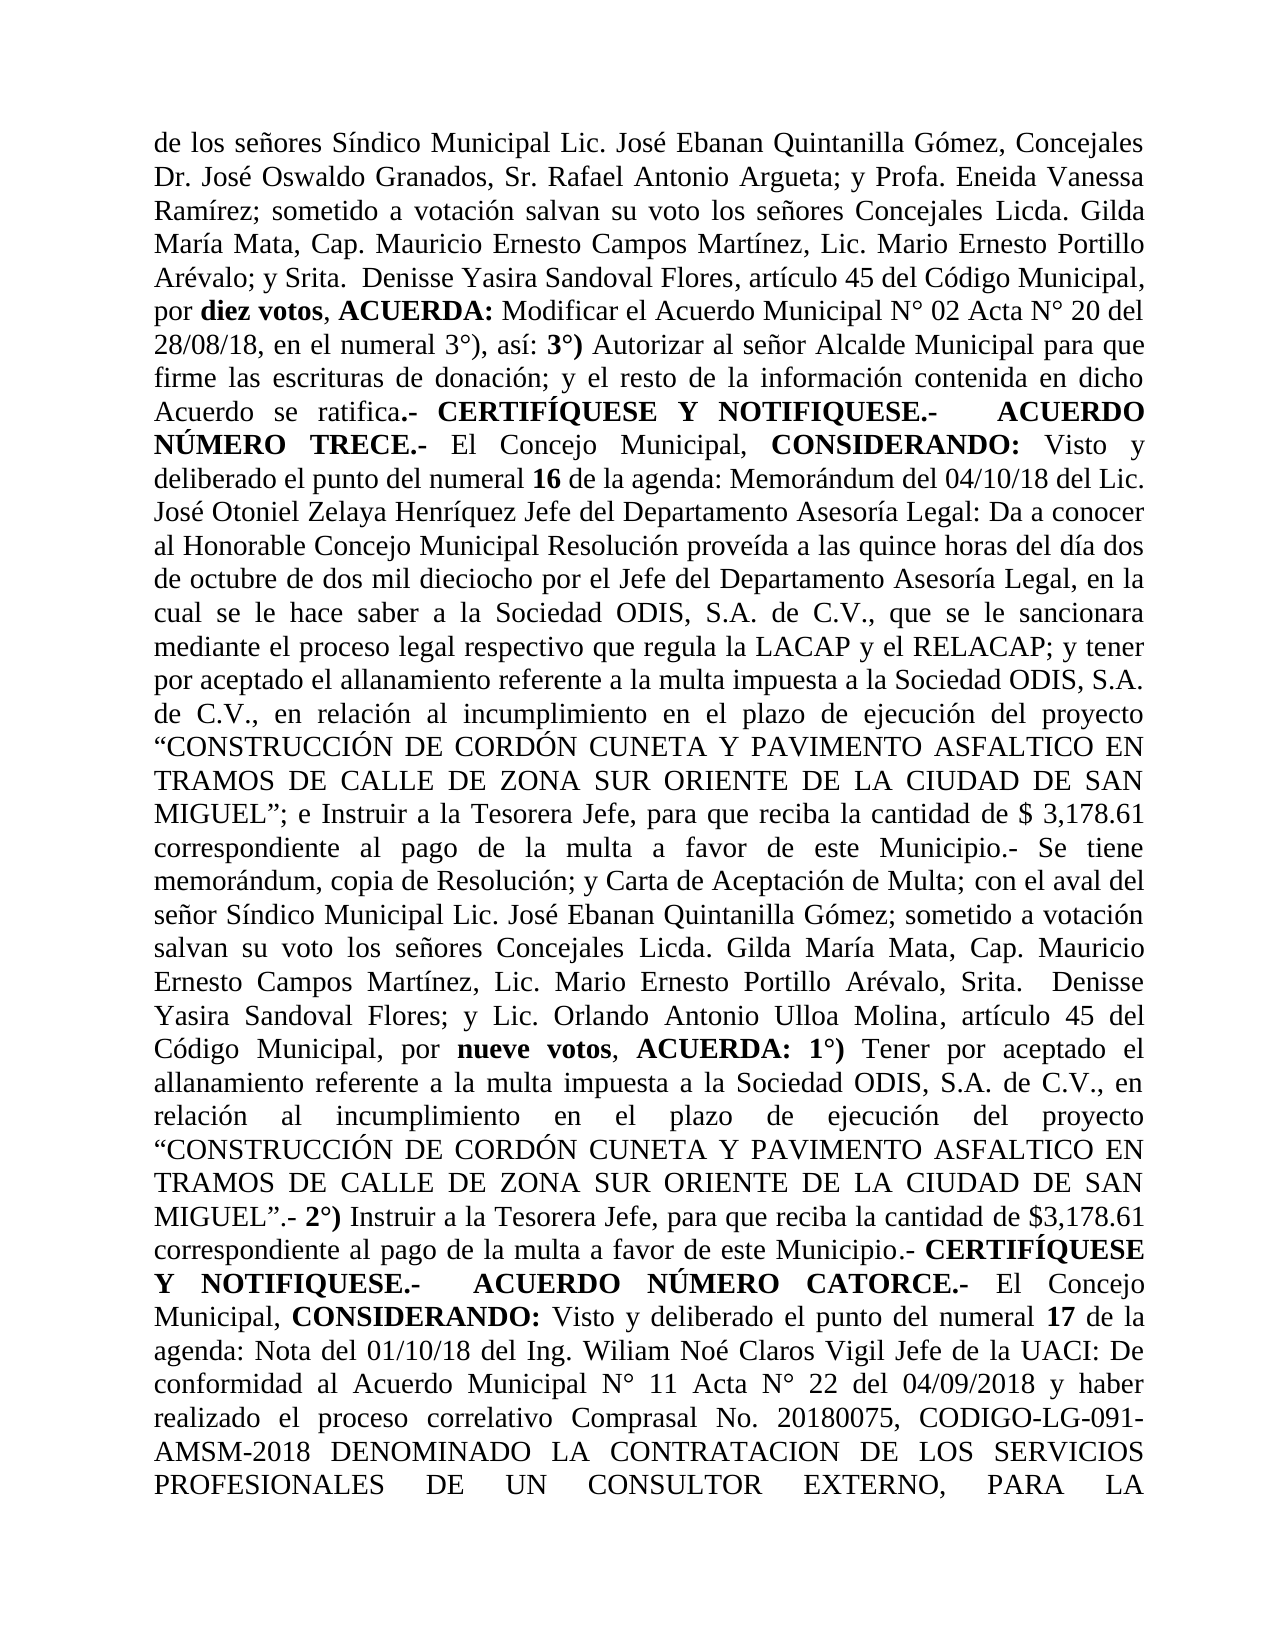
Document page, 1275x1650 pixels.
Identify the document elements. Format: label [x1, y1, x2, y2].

text [153, 126, 1145, 1501]
